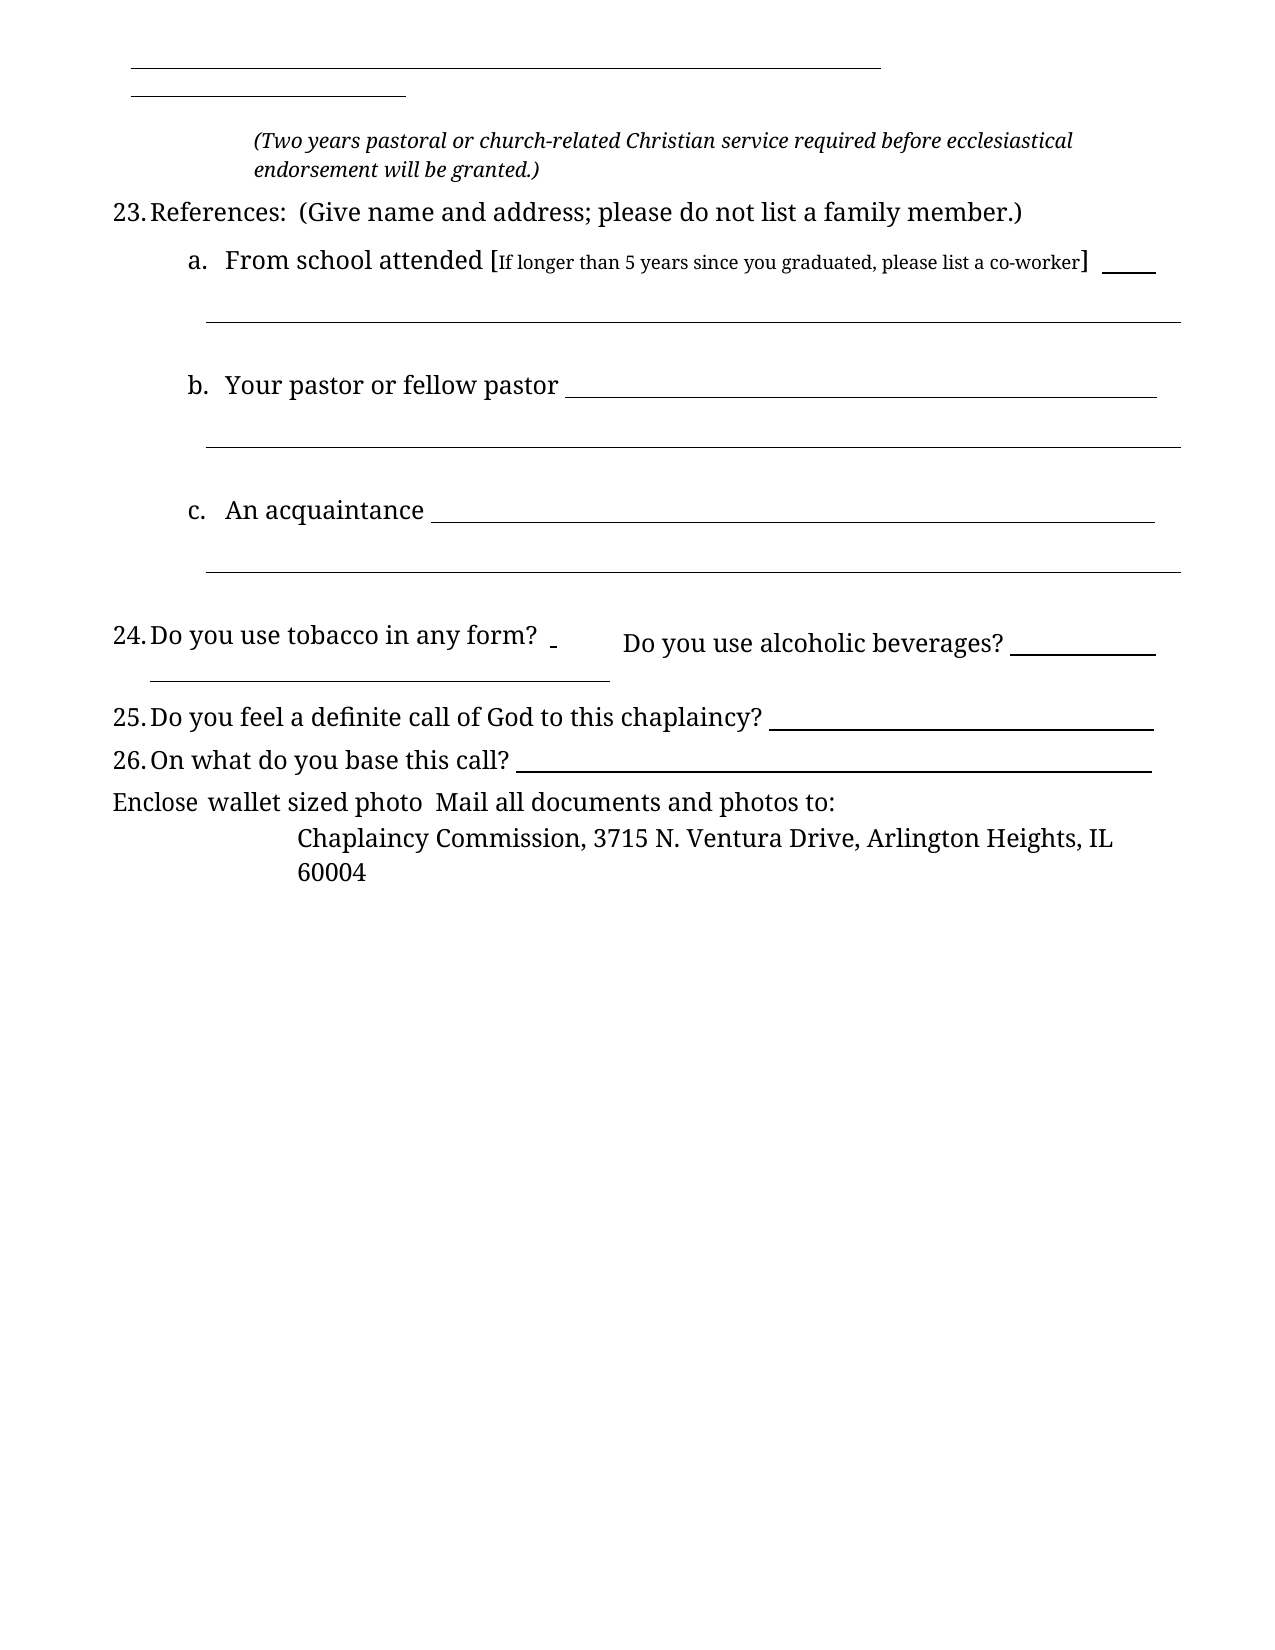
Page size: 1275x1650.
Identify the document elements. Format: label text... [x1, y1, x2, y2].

text Do you use alcoholic beverages? [623, 626, 1175, 660]
text Chaplaincy Commission, 3715 N. Ventura Drive, Arlington Heights, IL 60004 [297, 820, 1175, 888]
list On what do you base this call? Enclose wallet sized photo Mail all documents and photos to: [112, 736, 1152, 820]
list Your pastor or fellow pastor [187, 368, 1175, 402]
list From school attended [If longer than 5 years since you graduated, please list a co-worker] [187, 243, 1175, 277]
list Do you use tobacco in any form? [112, 618, 610, 686]
list Do you feel a definite call of God to this chaplaincy? [112, 700, 1175, 734]
list An acquaintance [187, 493, 1175, 527]
list References: (Give name and address; please do not list a family member.) [112, 195, 1175, 229]
text (Two years pastoral or church-related Christian service required before ecclesiastical endorsement will be granted.) [253, 126, 1175, 183]
